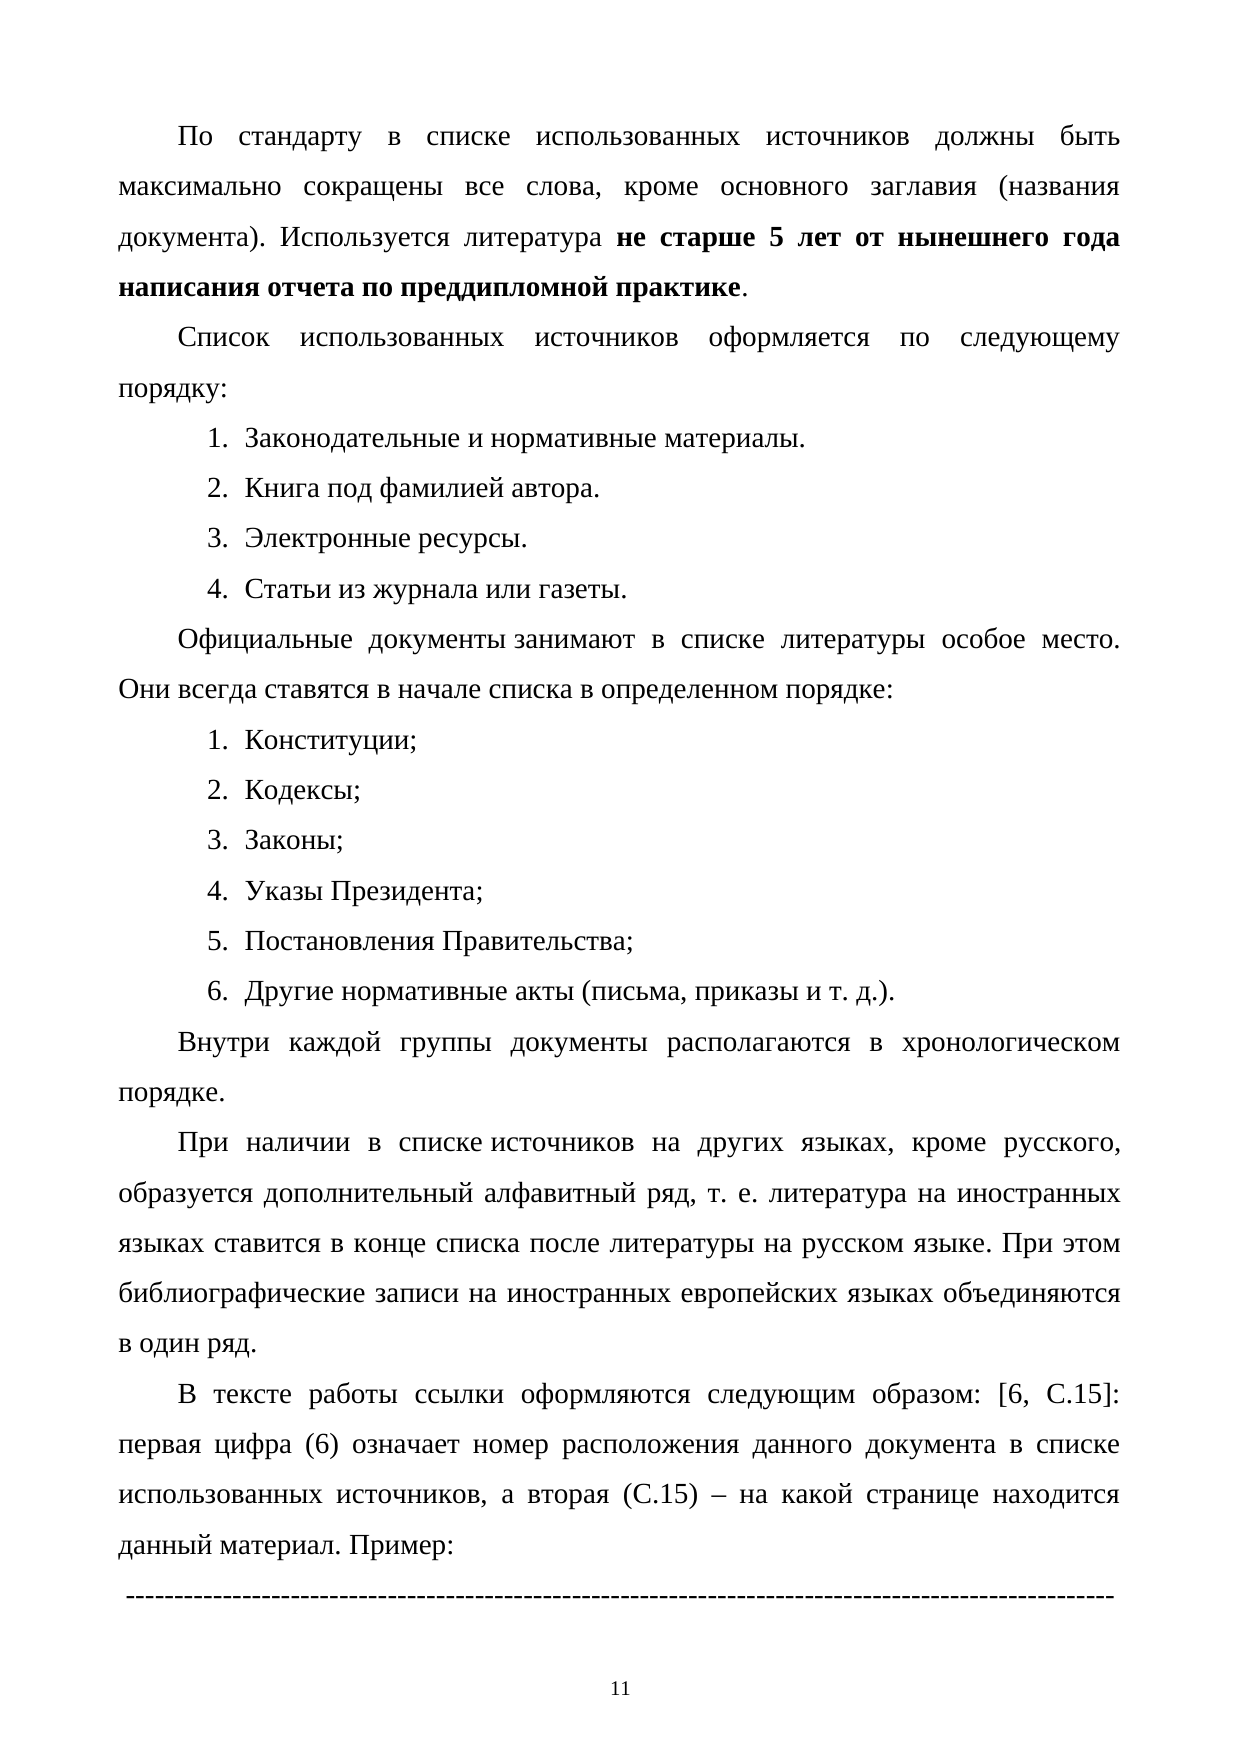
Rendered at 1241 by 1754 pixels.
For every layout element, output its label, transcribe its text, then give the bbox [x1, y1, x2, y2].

list Законы; [207, 822, 1122, 856]
text В тексте работы ссылки оформляются следующим образом: [6, С.15]: первая цифра (6) означает номер расположения данного документа в списке использованных источников, а вторая (С.15) – на какой странице находится данный материал. Пример: [118, 1376, 1121, 1560]
list Конституции; [207, 722, 1122, 755]
list Электронные ресурсы. [207, 521, 1122, 554]
list Книга под фамилией автора. [207, 470, 1122, 504]
text При наличии в списке источников на других языках, кроме русского, образуется дополнительный алфавитный ряд, т. е. литература на иностранных языках ставится в конце списка после литературы на русском языке. При этом библиографические записи на иностранных европейских языках объединяются в один ряд. [118, 1124, 1122, 1359]
list Законодательные и нормативные материалы. [207, 420, 1122, 453]
text ------------------------------------------------------------------------------------------------------ [118, 1577, 1121, 1611]
list Указы Президента; [207, 873, 1122, 906]
list Постановления Правительства; [207, 923, 1122, 957]
text Список использованных источников оформляется по следующему порядку: [118, 319, 1121, 403]
list Кодексы; [207, 772, 1122, 806]
list Статьи из журнала или газеты. [207, 571, 1122, 604]
text Внутри каждой группы документы располагаются в хронологическом порядке. [118, 1024, 1121, 1108]
list Другие нормативные акты (письма, приказы и т. д.). [207, 973, 1122, 1007]
text Официальные документы занимают в списке литературы особое место. Они всегда ставятся в начале списка в определенном порядке: [118, 621, 1121, 705]
text По стандарту в списке использованных источников должны быть максимально сокращены все слова, кроме основного заглавия (названия документа). Используется литература не старше 5 лет от нынешнего года написания отчета по преддипломной практике. [118, 118, 1121, 303]
